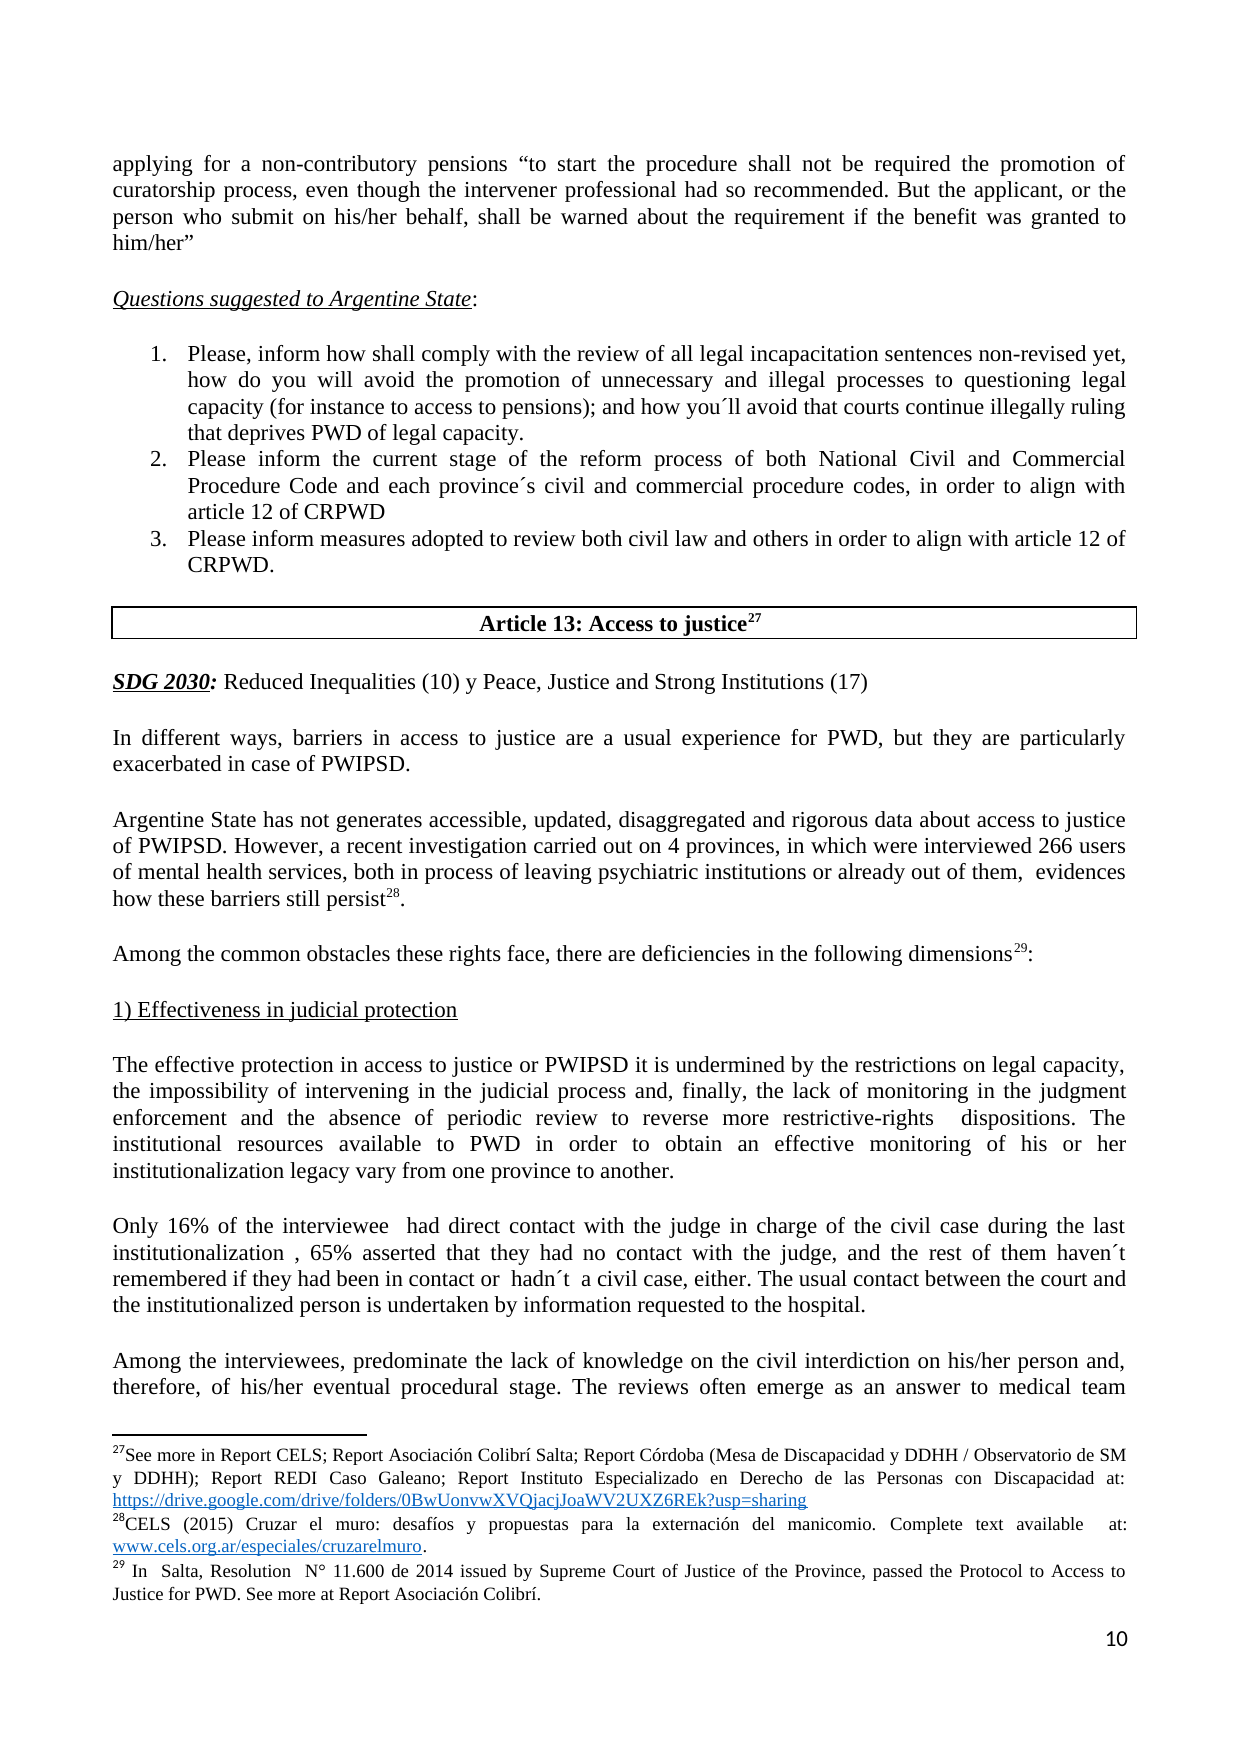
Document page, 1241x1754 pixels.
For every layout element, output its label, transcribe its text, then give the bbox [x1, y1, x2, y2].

list Please, inform how shall comply with the review of all legal incapacitation sentences non-revised yet, how do you will avoid the promotion of unnecessary and illegal processes to questioning legal capacity (for instance to access to pensions); and how you´ll avoid that courts continue illegally ruling that deprives PWD of legal capacity. [150, 340, 1128, 446]
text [112, 1347, 1128, 1399]
text Article 13: Access to justice [113, 608, 1136, 638]
text Argentine State has not generates accessible, updated, disaggregated and rigorous data about access to justice of PWIPSD. However, a recent investigation carried out on 4 provinces, in which were interviewed 266 users of mental health services, both in process of leaving psychiatric institutions or already out of them, evidences how these barriers still persist. [112, 806, 1128, 911]
text In different ways, barriers in access to justice are a usual experience for PWD, but they are particularly exacerbated in case of PWIPSD. [112, 724, 1128, 776]
text Among the common obstacles these rights face, there are deficiencies in the following dimensions: [112, 940, 1128, 967]
list Please inform measures adopted to review both civil law and others in order to align with article 12 of CRPWD. [150, 524, 1128, 577]
text The effective protection in access to justice or PWIPSD it is undermined by the restrictions on legal capacity, the impossibility of intervening in the judicial process and, finally, the lack of monitoring in the judgment enforcement and the absence of periodic review to reverse more restrictive-rights dispositions. The institutional resources available to PWD in order to obtain an effective monitoring of his or her institutionalization legacy vary from one province to another. [112, 1051, 1128, 1183]
text 1) Effectiveness in judicial protection [112, 996, 1128, 1022]
text Questions suggested to Argentine State: [112, 284, 1128, 311]
text SDG 2030: Reduced Inequalities (10) y Peace, Justice and Strong Institutions (17) [112, 668, 1128, 694]
list Please inform the current stage of the reform process of both National Civil and Commercial Procedure Code and each province´s civil and commercial procedure codes, in order to align with article 12 of CRPWD [150, 446, 1128, 524]
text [112, 150, 1128, 255]
text Only 16% of the interviewee had direct contact with the judge in charge of the civil case during the last institutionalization , 65% asserted that they had no contact with the judge, and the rest of them haven´t remembered if they had been in contact or hadn´t a civil case, either. The usual contact between the court and the institutionalized person is undertaken by information requested to the hospital. [112, 1212, 1128, 1318]
